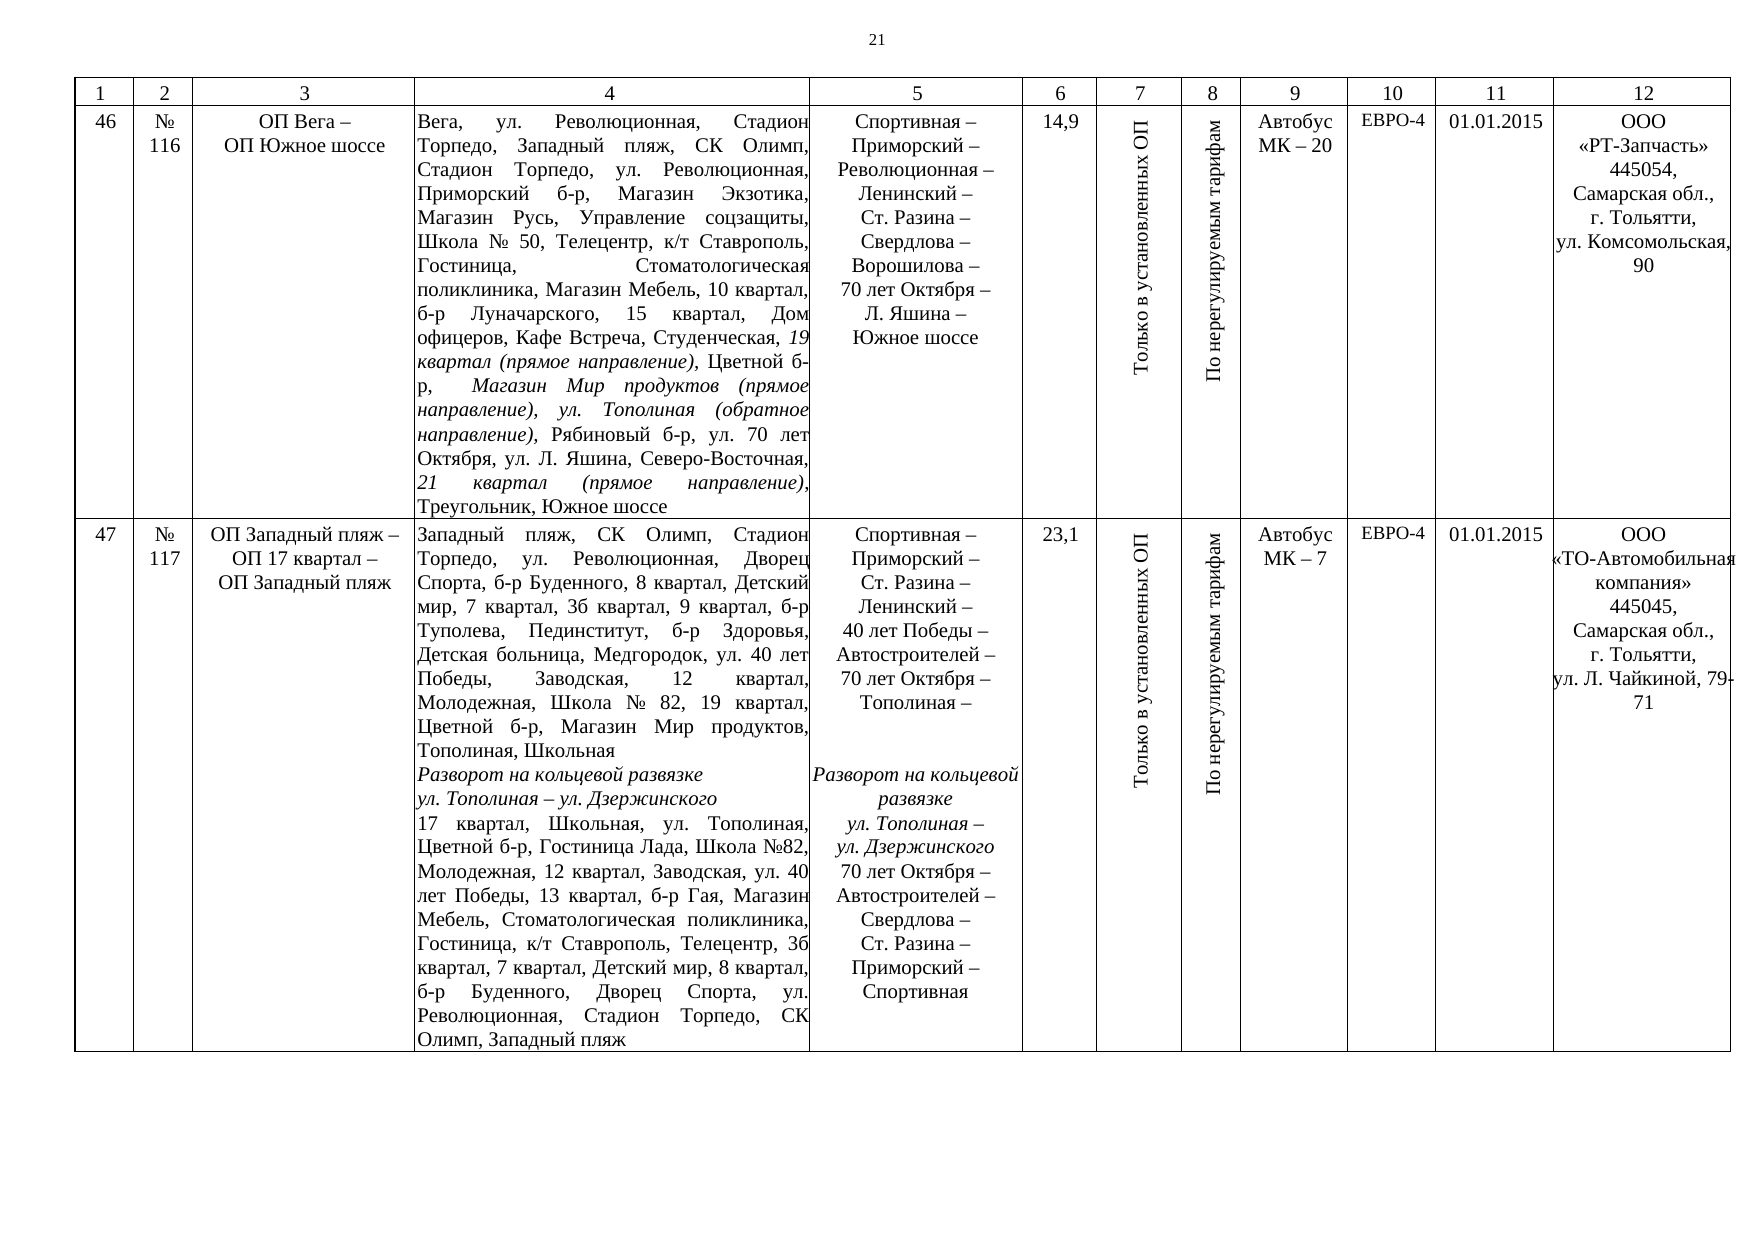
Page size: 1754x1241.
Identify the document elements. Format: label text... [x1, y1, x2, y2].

table_header 3 [193, 78, 414, 105]
table_cell 01.01.2015 [1436, 106, 1553, 518]
table_header 7 [1097, 78, 1181, 105]
table_cell Западный пляж, СК Олимп, Стадион Торпедо, ул. Революционная, Дворец Спорта, б-р Буденного, 8 квартал, Детский мир, 7 квартал, 3б квартал, 9 квартал, б-р Туполева, Пединститут, б-р Здоровья, Детская больница, Медгородок, ул. 40 лет Победы, Заводская, 12 квартал, Молодежная, Школа № 82, 19 квартал, Цветной б-р, Магазин Мир продуктов, Тополиная, Школьная Разворот на кольцевой развязке ул. Тополиная – ул. Дзержинского 17 квартал, Школьная, ул. Тополиная, Цветной б-р, Гостиница Лада, Школа №82, Молодежная, 12 квартал, Заводская, ул. 40 лет Победы, 13 квартал, б-р Гая, Магазин Мебель, Стоматологическая поликлиника, Гостиница, к/т Ставрополь, Телецентр, 3б квартал, 7 квартал, Детский мир, 8 квартал, б-р Буденного, Дворец Спорта, ул. Революционная, Стадион Торпедо, СК Олимп, Западный пляж [415, 519, 809, 1051]
table_cell Автобус МК – 20 [1241, 106, 1347, 518]
table_cell ООО «ТО-Автомобильная компания» 445045, Самарская обл., г. Тольятти, ул. Л. Чайкиной, 79-71 [1554, 519, 1730, 1051]
table_cell Спортивная – Приморский – Ст. Разина – Ленинский – 40 лет Победы – Автостроителей – 70 лет Октября – Тополиная – Разворот на кольцевой развязке ул. Тополиная – ул. Дзержинского 70 лет Октября – Автостроителей – Свердлова – Ст. Разина – Приморский – Спортивная [810, 519, 1022, 1051]
table_header 12 [1554, 78, 1730, 105]
table_cell ЕВРО-4 [1348, 106, 1435, 518]
table_header 6 [1023, 78, 1096, 105]
table_cell Автобус МК – 7 [1241, 519, 1347, 1051]
table_cell 01.01.2015 [1436, 519, 1553, 1051]
table_header 10 [1348, 78, 1435, 105]
table_header 9 [1241, 78, 1347, 105]
table_cell № 117 [134, 519, 192, 1051]
table_cell По нерегулируемым тарифам [1182, 519, 1240, 1051]
table_header 8 [1182, 78, 1240, 105]
table_cell 14,9 [1023, 106, 1096, 518]
table_header 1 [76, 78, 133, 105]
table_cell 47 [76, 519, 133, 1051]
table_header 11 [1436, 78, 1553, 105]
table_cell 23,1 [1023, 519, 1096, 1051]
table_cell ООО «РТ-Запчасть» 445054, Самарская обл., г. Тольятти, ул. Комсомольская, 90 [1554, 106, 1730, 518]
table_cell ОП Западный пляж – ОП 17 квартал – ОП Западный пляж [193, 519, 414, 1051]
table_cell 46 [76, 106, 133, 518]
table_header 4 [415, 78, 809, 105]
table_cell Только в установленных ОП [1097, 519, 1181, 1051]
table_cell Спортивная – Приморский – Революционная – Ленинский – Ст. Разина – Свердлова – Ворошилова – 70 лет Октября – Л. Яшина – Южное шоссе [810, 106, 1022, 518]
table_header 2 [134, 78, 192, 105]
table_cell Вега, ул. Революционная, Стадион Торпедо, Западный пляж, СК Олимп, Стадион Торпедо, ул. Революционная, Приморский б-р, Магазин Экзотика, Магазин Русь, Управление соцзащиты, Школа № 50, Телецентр, к/т Ставрополь, Гостиница, Стоматологическая поликлиника, Магазин Мебель, 10 квартал, б-р Луначарского, 15 квартал, Дом офицеров, Кафе Встреча, Студенческая, 19 квартал (прямое направление), Цветной б-р, Магазин Мир продуктов (прямое направление), ул. Тополиная (обратное направление), Рябиновый б-р, ул. 70 лет Октября, ул. Л. Яшина, Северо-Восточная, 21 квартал (прямое направление), Треугольник, Южное шоссе [415, 106, 809, 518]
table_cell № 116 [134, 106, 192, 518]
table_cell По нерегулируемым тарифам [1182, 106, 1240, 518]
table_cell Только в установленных ОП [1097, 106, 1181, 518]
table_header 5 [810, 78, 1022, 105]
table_cell ЕВРО-4 [1348, 519, 1435, 1051]
table_cell ОП Вега – ОП Южное шоссе [193, 106, 414, 518]
